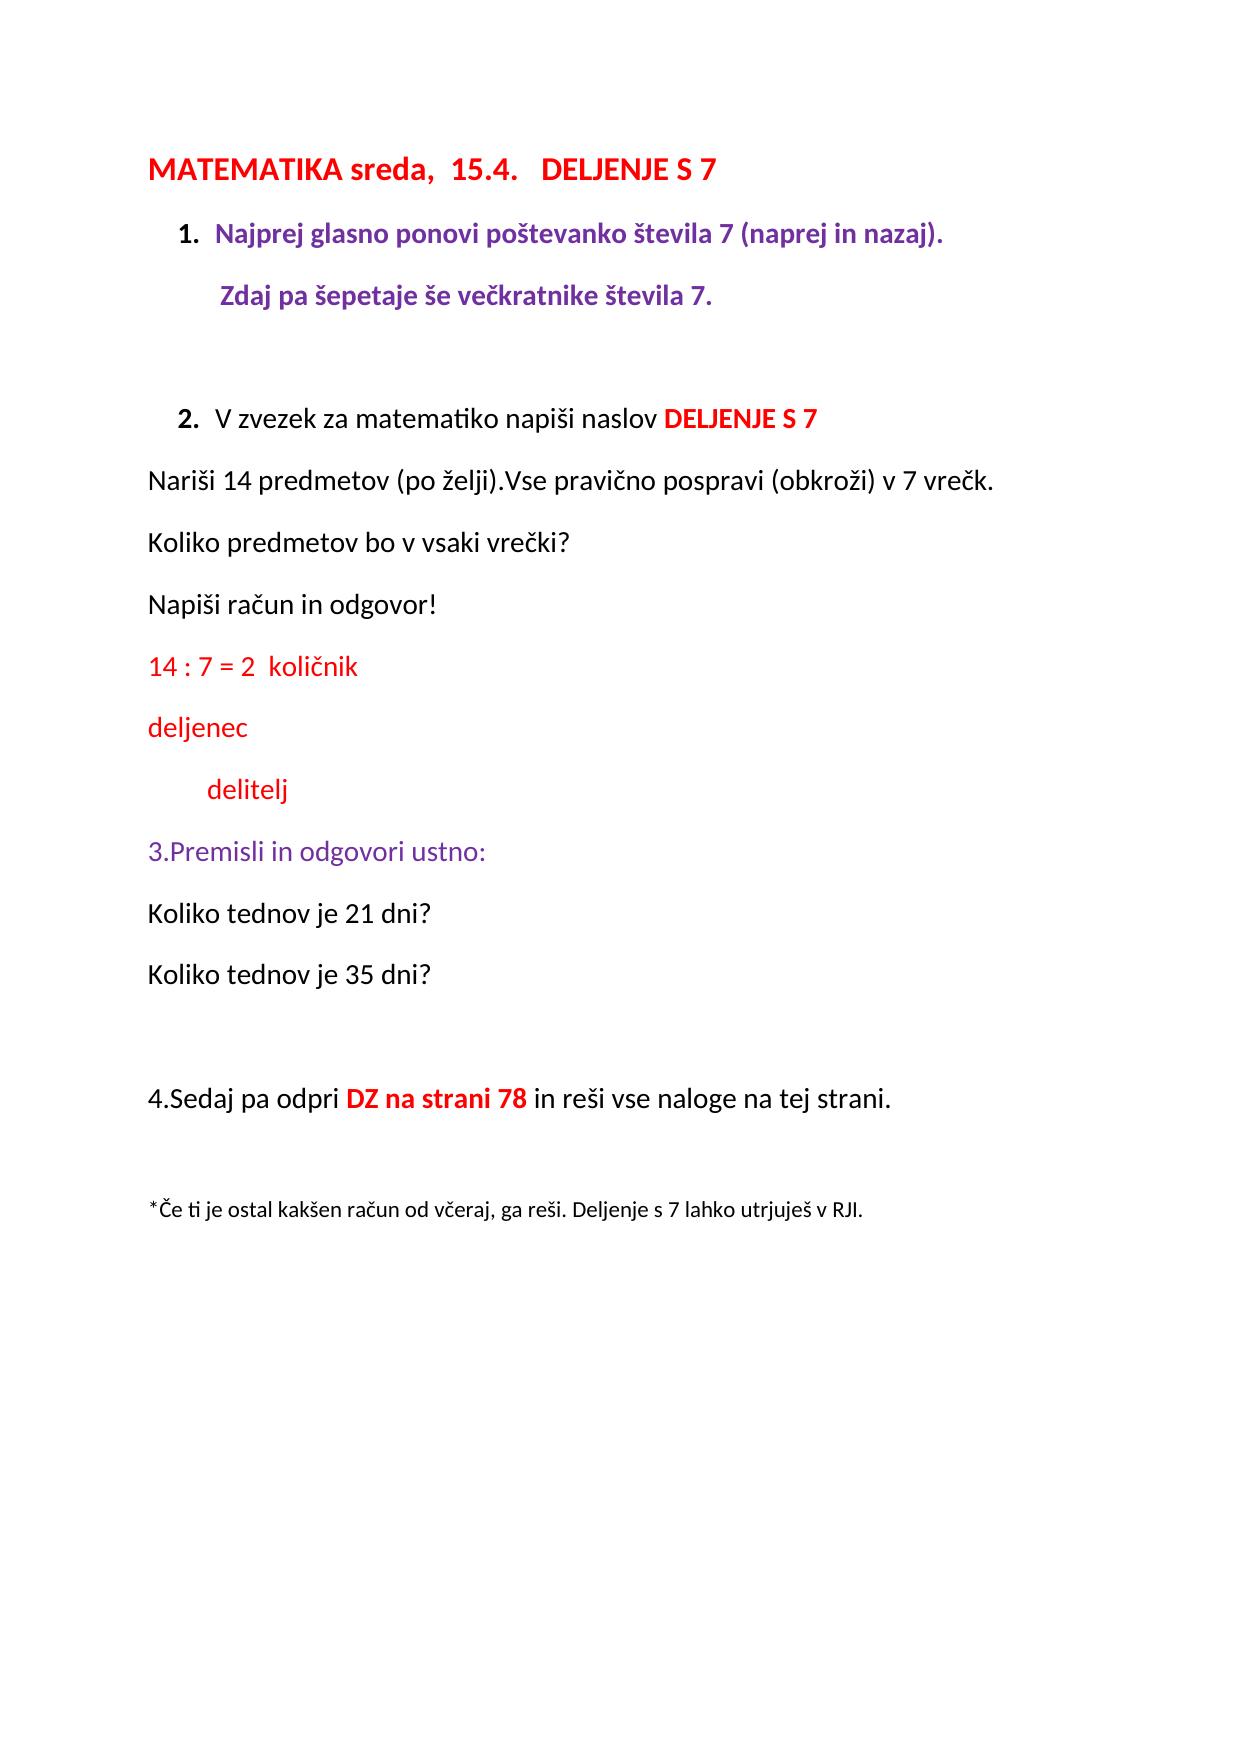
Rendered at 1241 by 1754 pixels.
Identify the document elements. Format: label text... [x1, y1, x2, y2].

text Napiši račun in odgovor! [148, 586, 1093, 621]
text *Če ti je ostal kakšen račun od včeraj, ga reši. Deljenje s 7 lahko utrjuješ v RJI. [148, 1195, 1093, 1223]
list V zvezek za matematiko napiši naslov DELJENJE S 7 [177, 401, 1093, 436]
text 3.Premisli in odgovori ustno: [148, 833, 1093, 868]
list Najprej glasno ponovi poštevanko števila 7 (naprej in nazaj). [177, 215, 1093, 251]
text Nariši 14 predmetov (po želji).Vse pravično pospravi (obkroži) v 7 vrečk. [148, 462, 1093, 498]
text 4.Sedaj pa odpri DZ na strani 78 in reši vse naloge na tej strani. [148, 1080, 1093, 1116]
text MATEMATIKA sreda, 15.4. DELJENJE S 7 [148, 148, 1093, 188]
text Koliko tednov je 35 dni? [148, 956, 1093, 992]
text deljenec [148, 709, 1093, 745]
text 14 : 7 = 2 količnik [148, 648, 1093, 683]
text Koliko tednov je 21 dni? [148, 895, 1093, 930]
text Zdaj pa šepetaje še večkratnike števila 7. [148, 277, 1093, 313]
text delitelj [148, 771, 1093, 807]
text Koliko predmetov bo v vsaki vrečki? [148, 524, 1093, 560]
